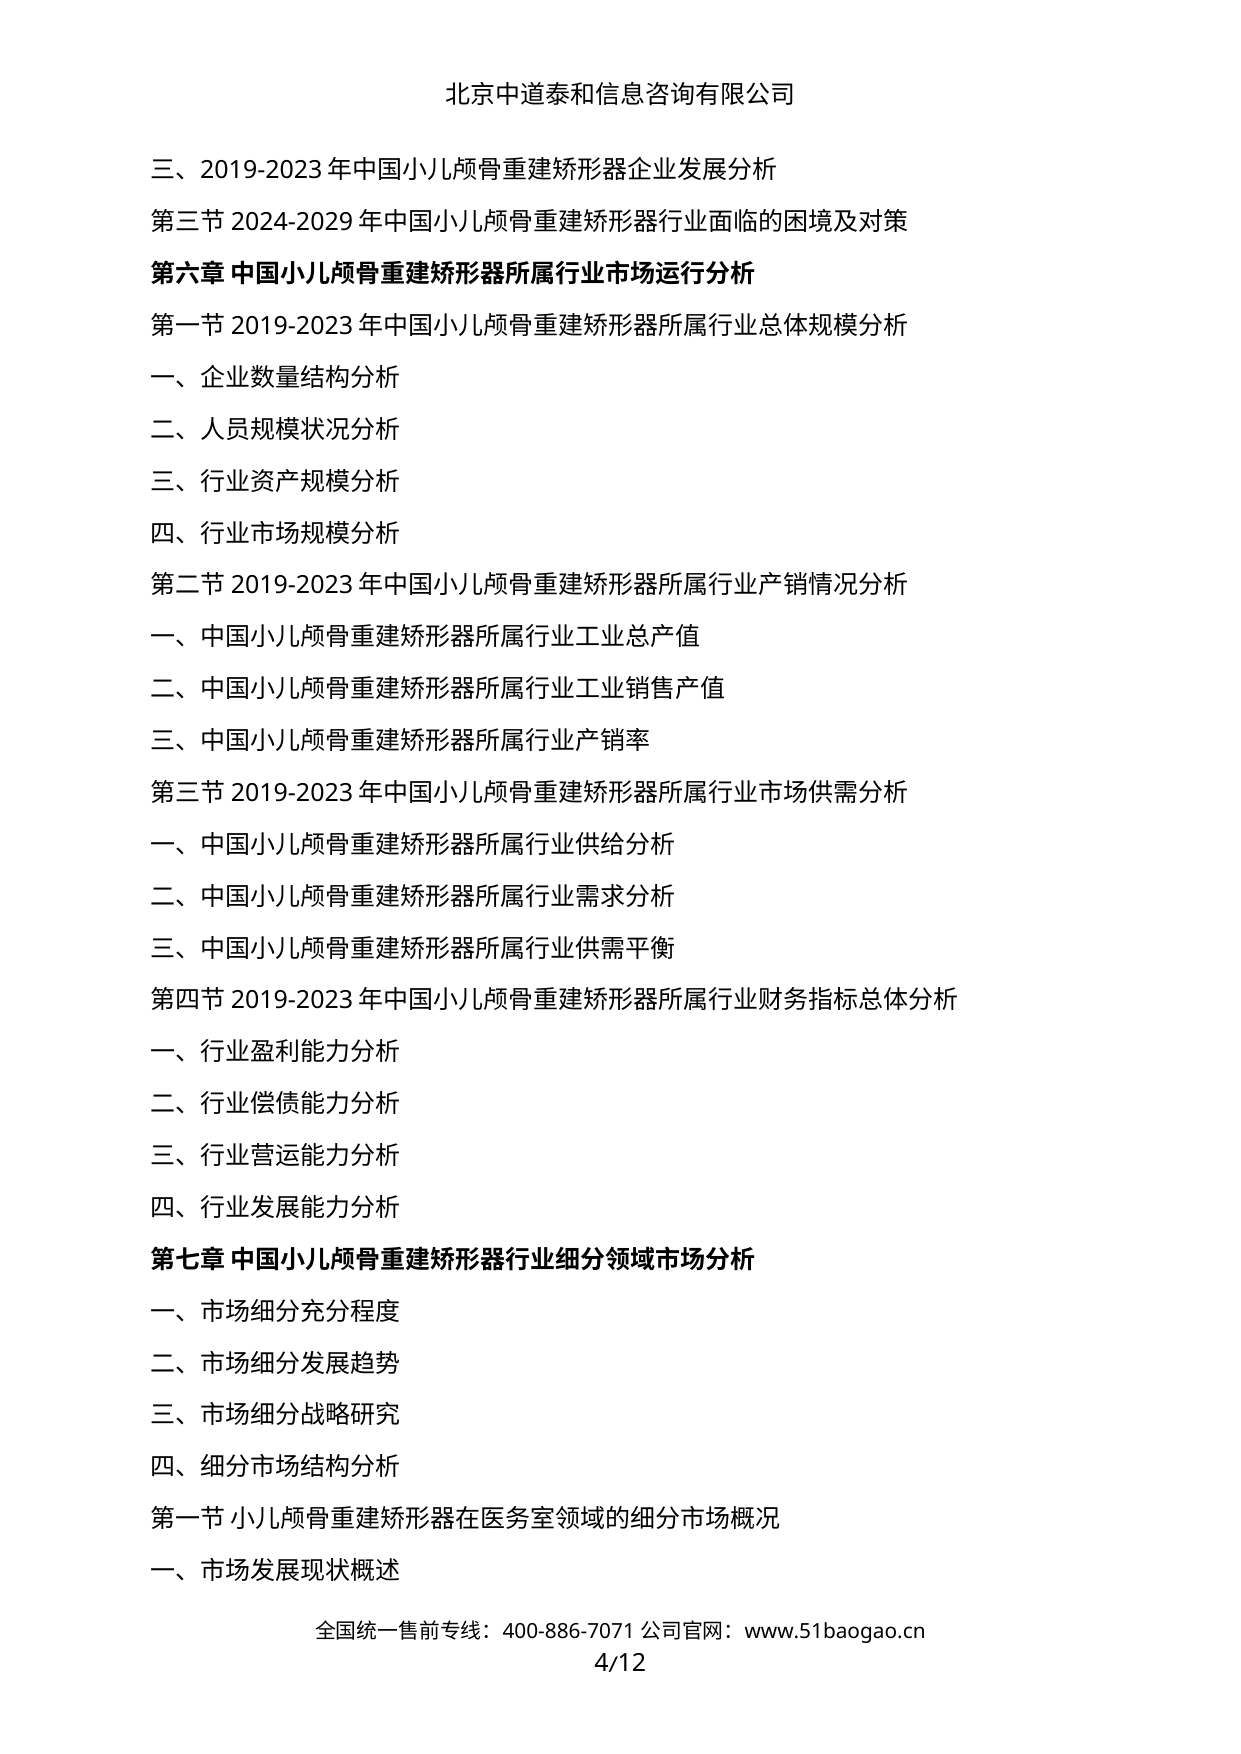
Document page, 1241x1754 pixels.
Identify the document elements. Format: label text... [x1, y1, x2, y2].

text 二、行业偿债能力分析 [150, 1084, 1090, 1120]
text 一、市场发展现状概述 [150, 1551, 1090, 1587]
text 第七章 中国小儿颅骨重建矫形器行业细分领域市场分析 [150, 1239, 1090, 1276]
text 四、细分市场结构分析 [150, 1447, 1090, 1483]
text 三、市场细分战略研究 [150, 1395, 1090, 1431]
text 第二节 2019-2023年中国小儿颅骨重建矫形器所属行业产销情况分析 [150, 565, 1090, 601]
text 三、行业资产规模分析 [150, 461, 1090, 497]
text 一、行业盈利能力分析 [150, 1032, 1090, 1068]
text 四、行业发展能力分析 [150, 1187, 1090, 1224]
text 一、企业数量结构分析 [150, 357, 1090, 394]
text 二、市场细分发展趋势 [150, 1343, 1090, 1379]
text 一、市场细分充分程度 [150, 1291, 1090, 1327]
text 第六章 中国小儿颅骨重建矫形器所属行业市场运行分析 [150, 254, 1090, 290]
text 一、中国小儿颅骨重建矫形器所属行业供给分析 [150, 824, 1090, 861]
text 二、中国小儿颅骨重建矫形器所属行业需求分析 [150, 876, 1090, 912]
text 四、行业市场规模分析 [150, 513, 1090, 549]
text 三、行业营运能力分析 [150, 1136, 1090, 1172]
text 第三节 2019-2023年中国小儿颅骨重建矫形器所属行业市场供需分析 [150, 772, 1090, 809]
text 三、2019-2023年中国小儿颅骨重建矫形器企业发展分析 [150, 150, 1090, 186]
text 第四节 2019-2023年中国小儿颅骨重建矫形器所属行业财务指标总体分析 [150, 980, 1090, 1016]
text 一、中国小儿颅骨重建矫形器所属行业工业总产值 [150, 617, 1090, 653]
text 二、中国小儿颅骨重建矫形器所属行业工业销售产值 [150, 669, 1090, 705]
text 第一节 小儿颅骨重建矫形器在医务室领域的细分市场概况 [150, 1499, 1090, 1535]
text 第一节 2019-2023年中国小儿颅骨重建矫形器所属行业总体规模分析 [150, 306, 1090, 342]
text 三、中国小儿颅骨重建矫形器所属行业产销率 [150, 721, 1090, 757]
text 二、人员规模状况分析 [150, 409, 1090, 446]
text 第三节 2024-2029年中国小儿颅骨重建矫形器行业面临的困境及对策 [150, 202, 1090, 238]
text 三、中国小儿颅骨重建矫形器所属行业供需平衡 [150, 928, 1090, 964]
